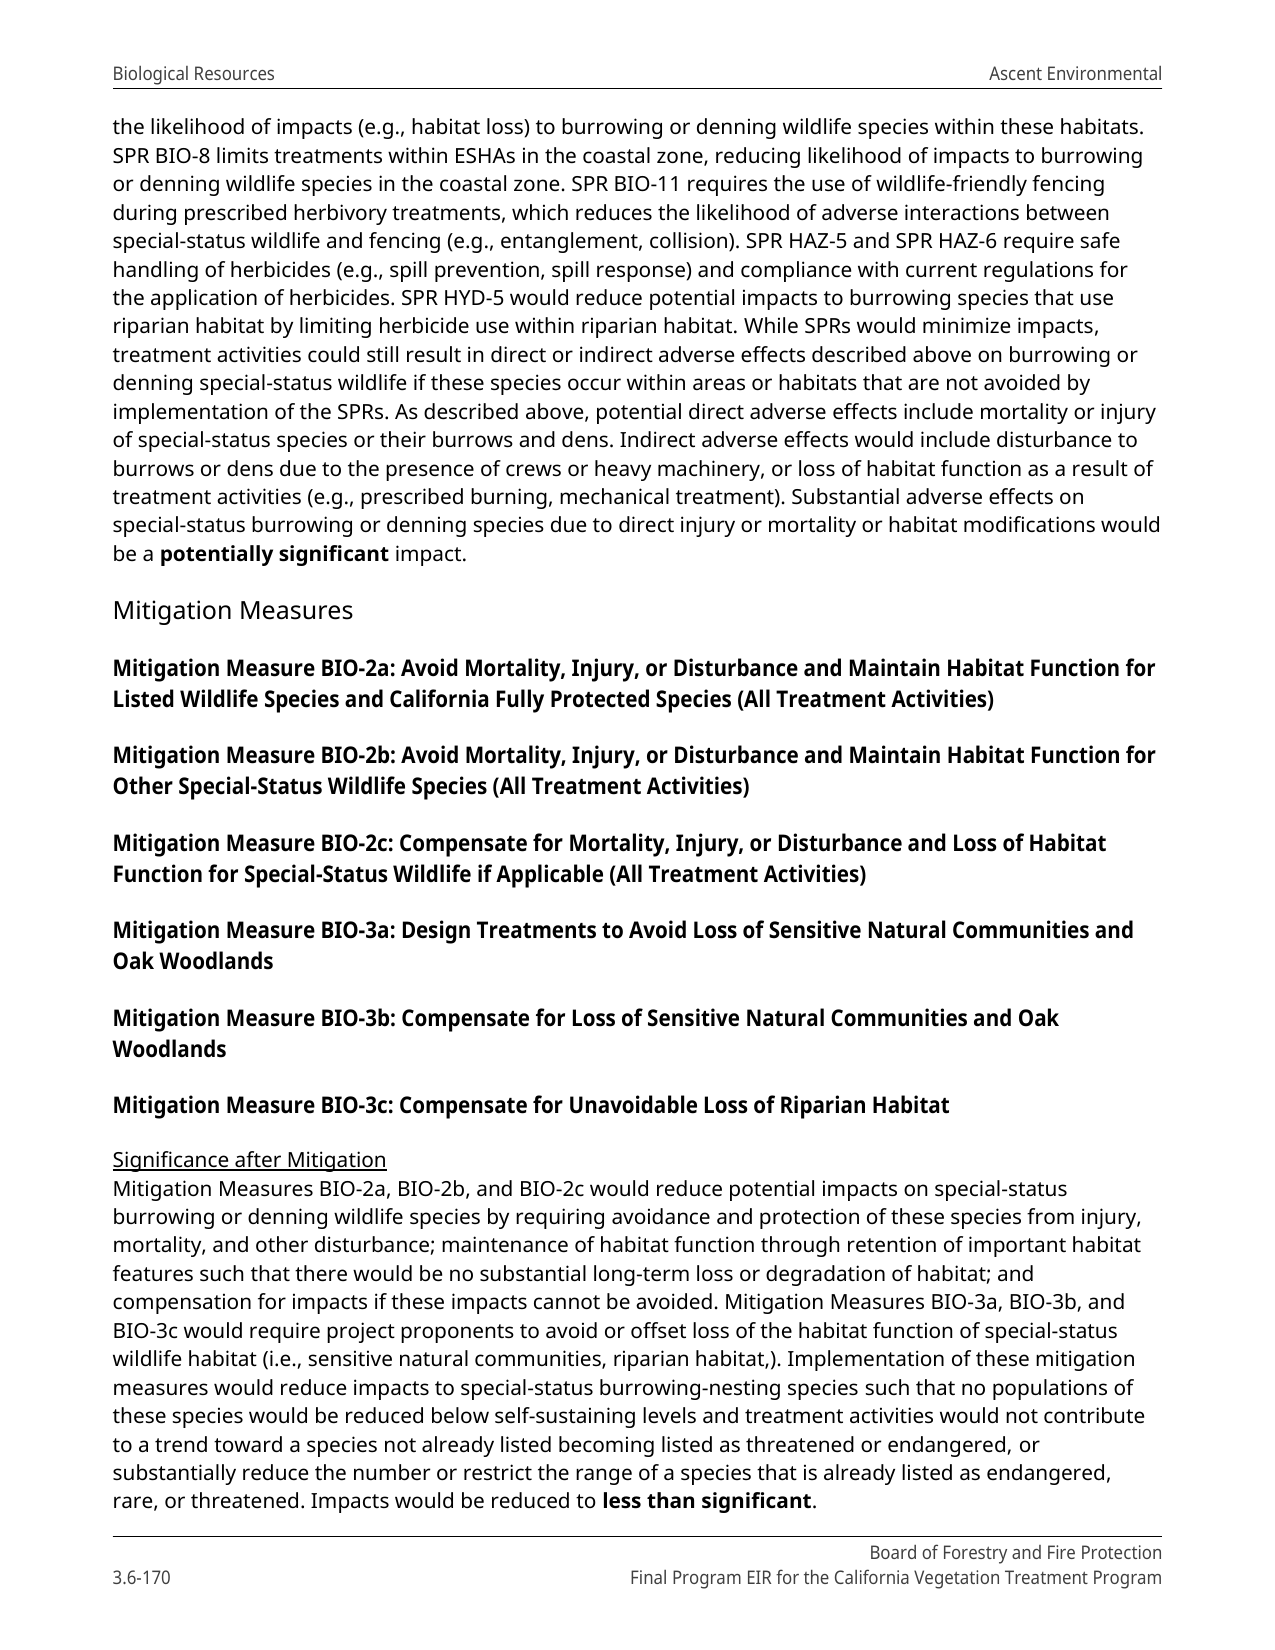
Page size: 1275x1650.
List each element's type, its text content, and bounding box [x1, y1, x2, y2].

title Mitigation Measure BIO-2a: Avoid Mortality, Injury, or Disturbance and Maintain Habitat Function for Listed Wildlife Species and California Fully Protected Species (All Treatment Activities) [112, 652, 1162, 714]
title Mitigation Measure BIO-3c: Compensate for Unavoidable Loss of Riparian Habitat [112, 1089, 1162, 1120]
title Mitigation Measure BIO-3b: Compensate for Loss of Sensitive Natural Communities and Oak Woodlands [112, 1002, 1162, 1064]
text Mitigation Measures BIO-2a, BIO-2b, and BIO-2c would reduce potential impacts on special-status burrowing or denning wildlife species by requiring avoidance and protection of these species from injury, mortality, and other disturbance; maintenance of habitat function through retention of important habitat features such that there would be no substantial long-term loss or degradation of habitat; and compensation for impacts if these impacts cannot be avoided. Mitigation Measures BIO-3a, BIO-3b, and BIO-3c would require project proponents to avoid or offset loss of the habitat function of special-status wildlife habitat (i.e., sensitive natural communities, riparian habitat,). Implementation of these mitigation measures would reduce impacts to special-status burrowing-nesting species such that no populations of these species would be reduced below self-sustaining levels and treatment activities would not contribute to a trend toward a species not already listed becoming listed as threatened or endangered, or substantially reduce the number or restrict the range of a species that is already listed as endangered, rare, or threatened. Impacts would be reduced to less than significant. [112, 1174, 1162, 1515]
text Mitigation Measures [112, 592, 1162, 627]
title Mitigation Measure BIO-3a: Design Treatments to Avoid Loss of Sensitive Natural Communities and Oak Woodlands [112, 914, 1162, 977]
title Mitigation Measure BIO-2c: Compensate for Mortality, Injury, or Disturbance and Loss of Habitat Function for Special-Status Wildlife if Applicable (All Treatment Activities) [112, 827, 1162, 889]
title Mitigation Measure BIO-2b: Avoid Mortality, Injury, or Disturbance and Maintain Habitat Function for Other Special-Status Wildlife Species (All Treatment Activities) [112, 739, 1162, 802]
text Significance after Mitigation [112, 1145, 1162, 1174]
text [112, 112, 1162, 567]
